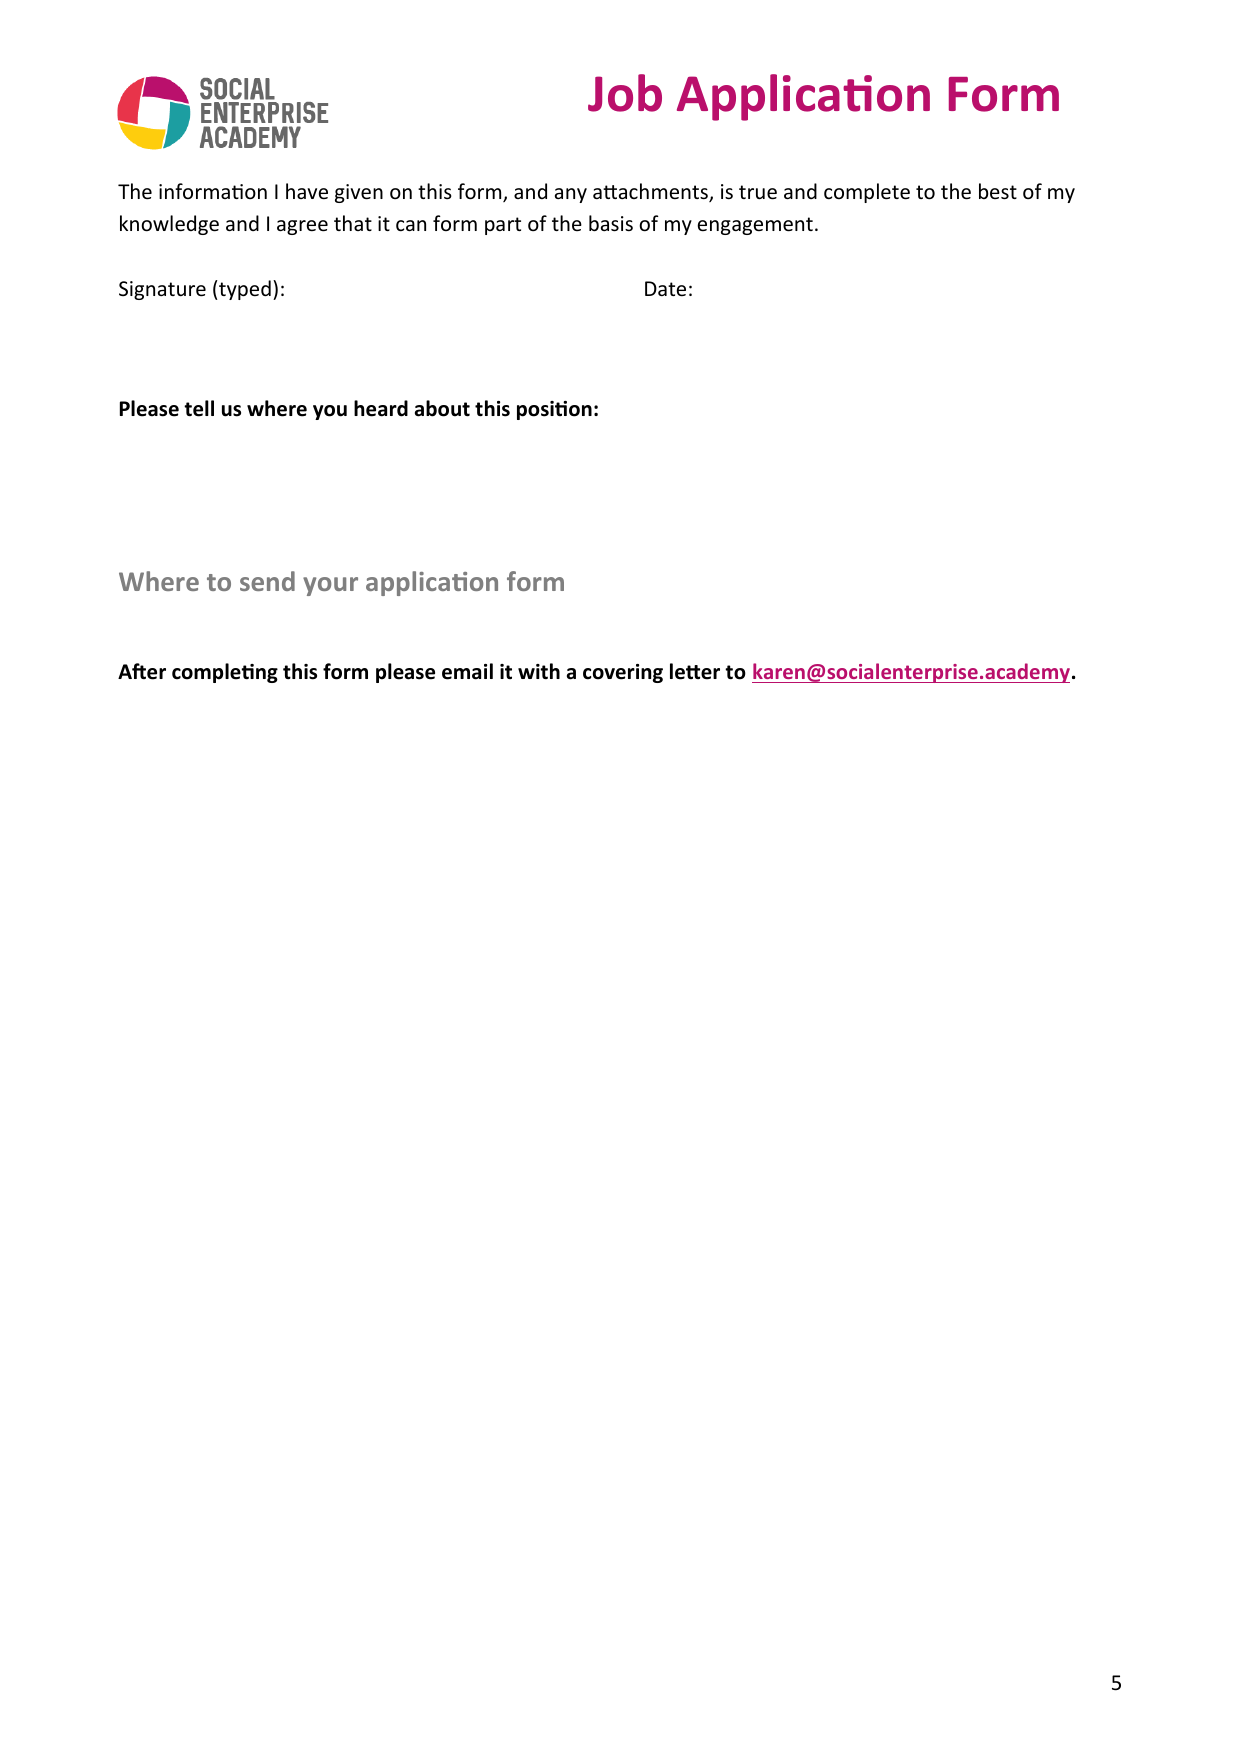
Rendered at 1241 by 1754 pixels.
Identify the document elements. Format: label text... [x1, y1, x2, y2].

text Please tell us where you heard about this position: [118, 394, 1122, 422]
text The information I have given on this form, and any attachments, is true and complete to the best of my knowledge and I agree that it can form part of the basis of my engagement. [118, 177, 1122, 237]
text Signature (typed): Date: [118, 274, 1122, 302]
picture [90, 50, 356, 176]
text After completing this form please email it with a covering letter to karen@socialenterprise.academy. [118, 657, 1122, 685]
subtitle Where to send your application form [118, 563, 1122, 599]
